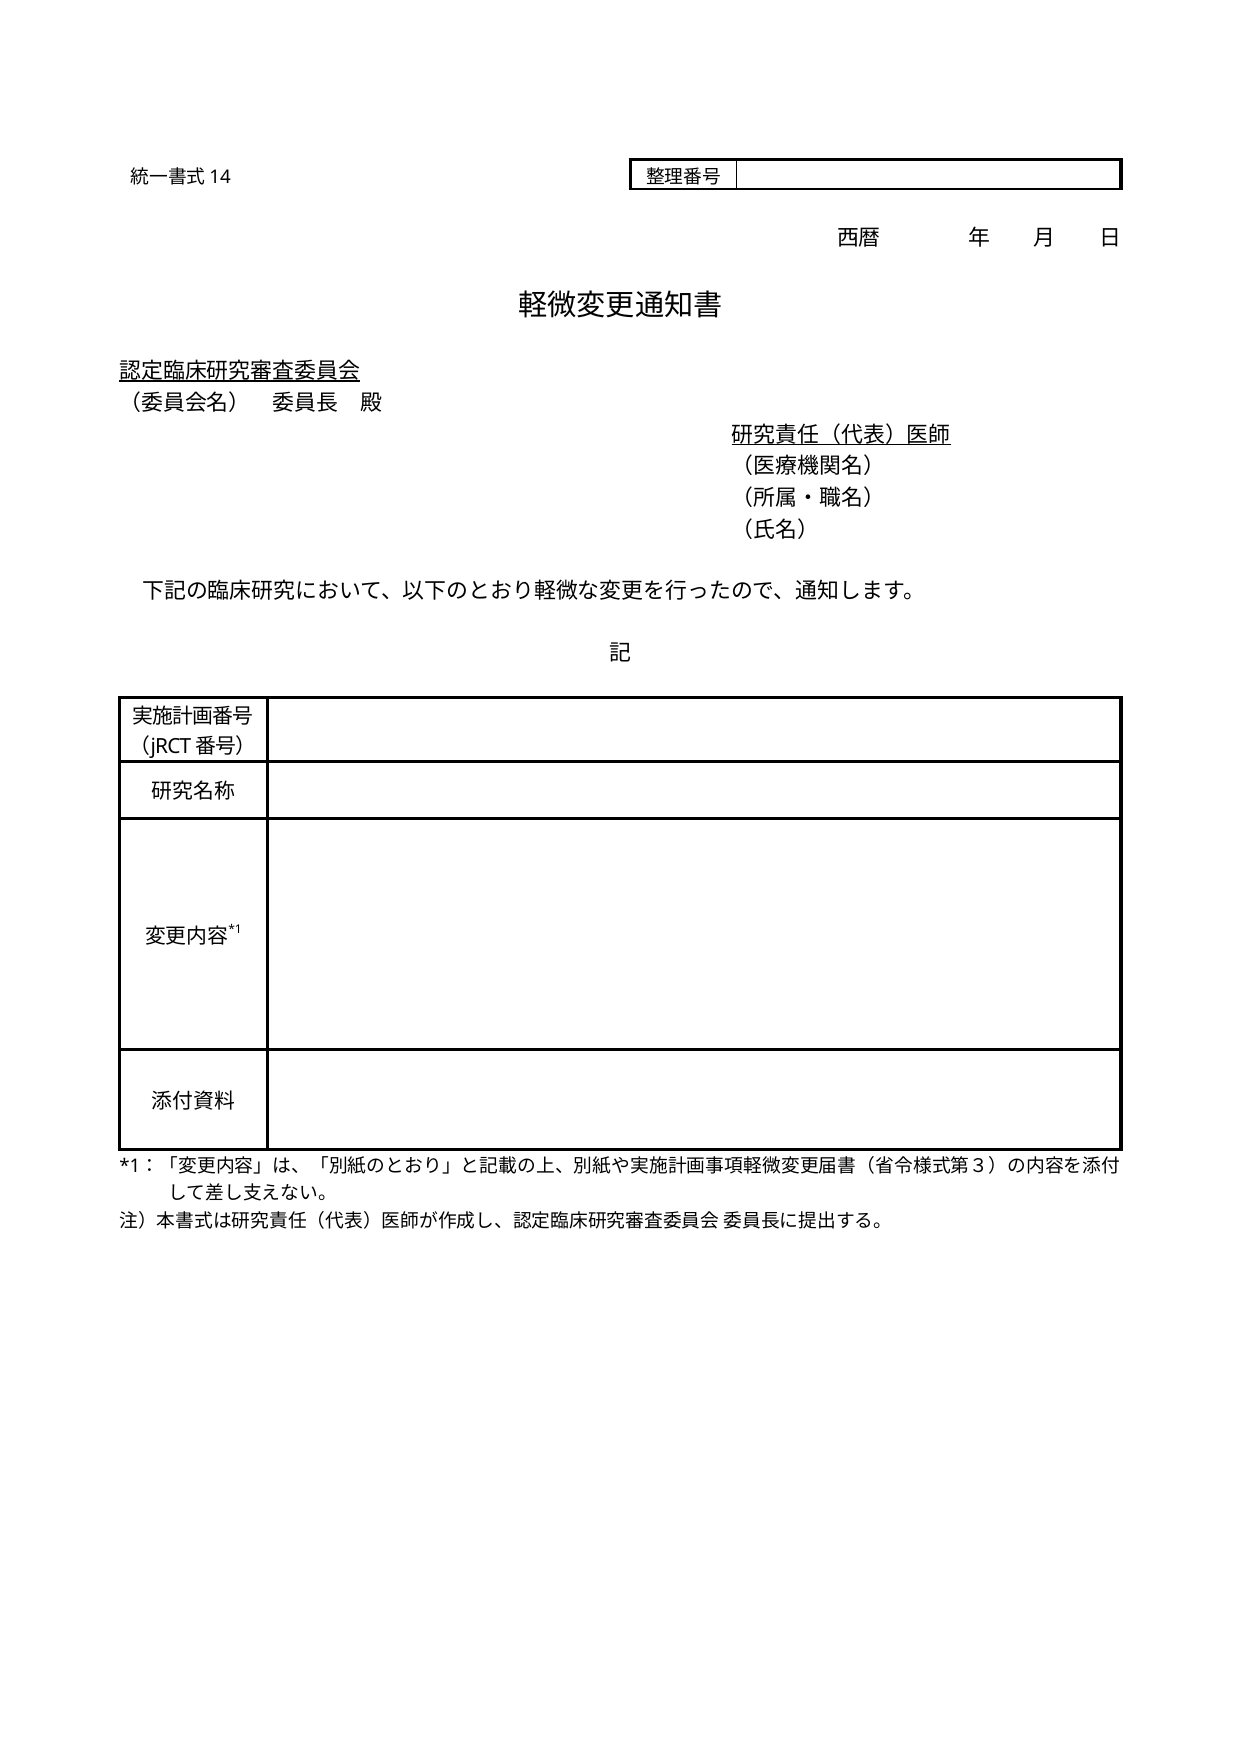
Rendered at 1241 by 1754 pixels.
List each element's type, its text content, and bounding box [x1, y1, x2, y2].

table_cell 添付資料 [121, 1051, 266, 1148]
table_cell [269, 1051, 1119, 1148]
text （氏名） [644, 512, 1121, 543]
table_header [737, 161, 1119, 188]
table_header 統一書式14 [119, 158, 629, 188]
text 下記の臨床研究において、以下のとおり軽微な変更を行ったので、通知します。 [119, 573, 1121, 605]
table_header 実施計画番号 （jRCT番号） [121, 699, 266, 759]
table_header [269, 699, 1119, 759]
text 記 [119, 634, 1121, 666]
text *1：「変更内容」は、「別紙のとおり」と記載の上、別紙や実施計画事項軽微変更届書（省令様式第３）の内容を添付して差し支えない。 [119, 1151, 1121, 1205]
text （委員会名） 委員長 殿 [119, 385, 1121, 417]
text 研究責任（代表）医師 [644, 417, 1121, 448]
table_cell [269, 763, 1119, 817]
text 軽微変更通知書 [119, 281, 1121, 323]
table_header 整理番号 [632, 161, 736, 188]
table_cell 変更内容*1 [121, 820, 266, 1048]
text （所属・職名） [644, 480, 1121, 512]
table_cell [269, 820, 1119, 1048]
text （医療機関名） [644, 448, 1121, 480]
text 注）本書式は研究責任（代表）医師が作成し、認定臨床研究審査委員会 委員長に提出する。 [119, 1205, 1121, 1232]
table_cell 研究名称 [121, 763, 266, 817]
text 認定臨床研究審査委員会 [119, 353, 1121, 385]
text 西暦 年 月 日 [119, 220, 1121, 251]
